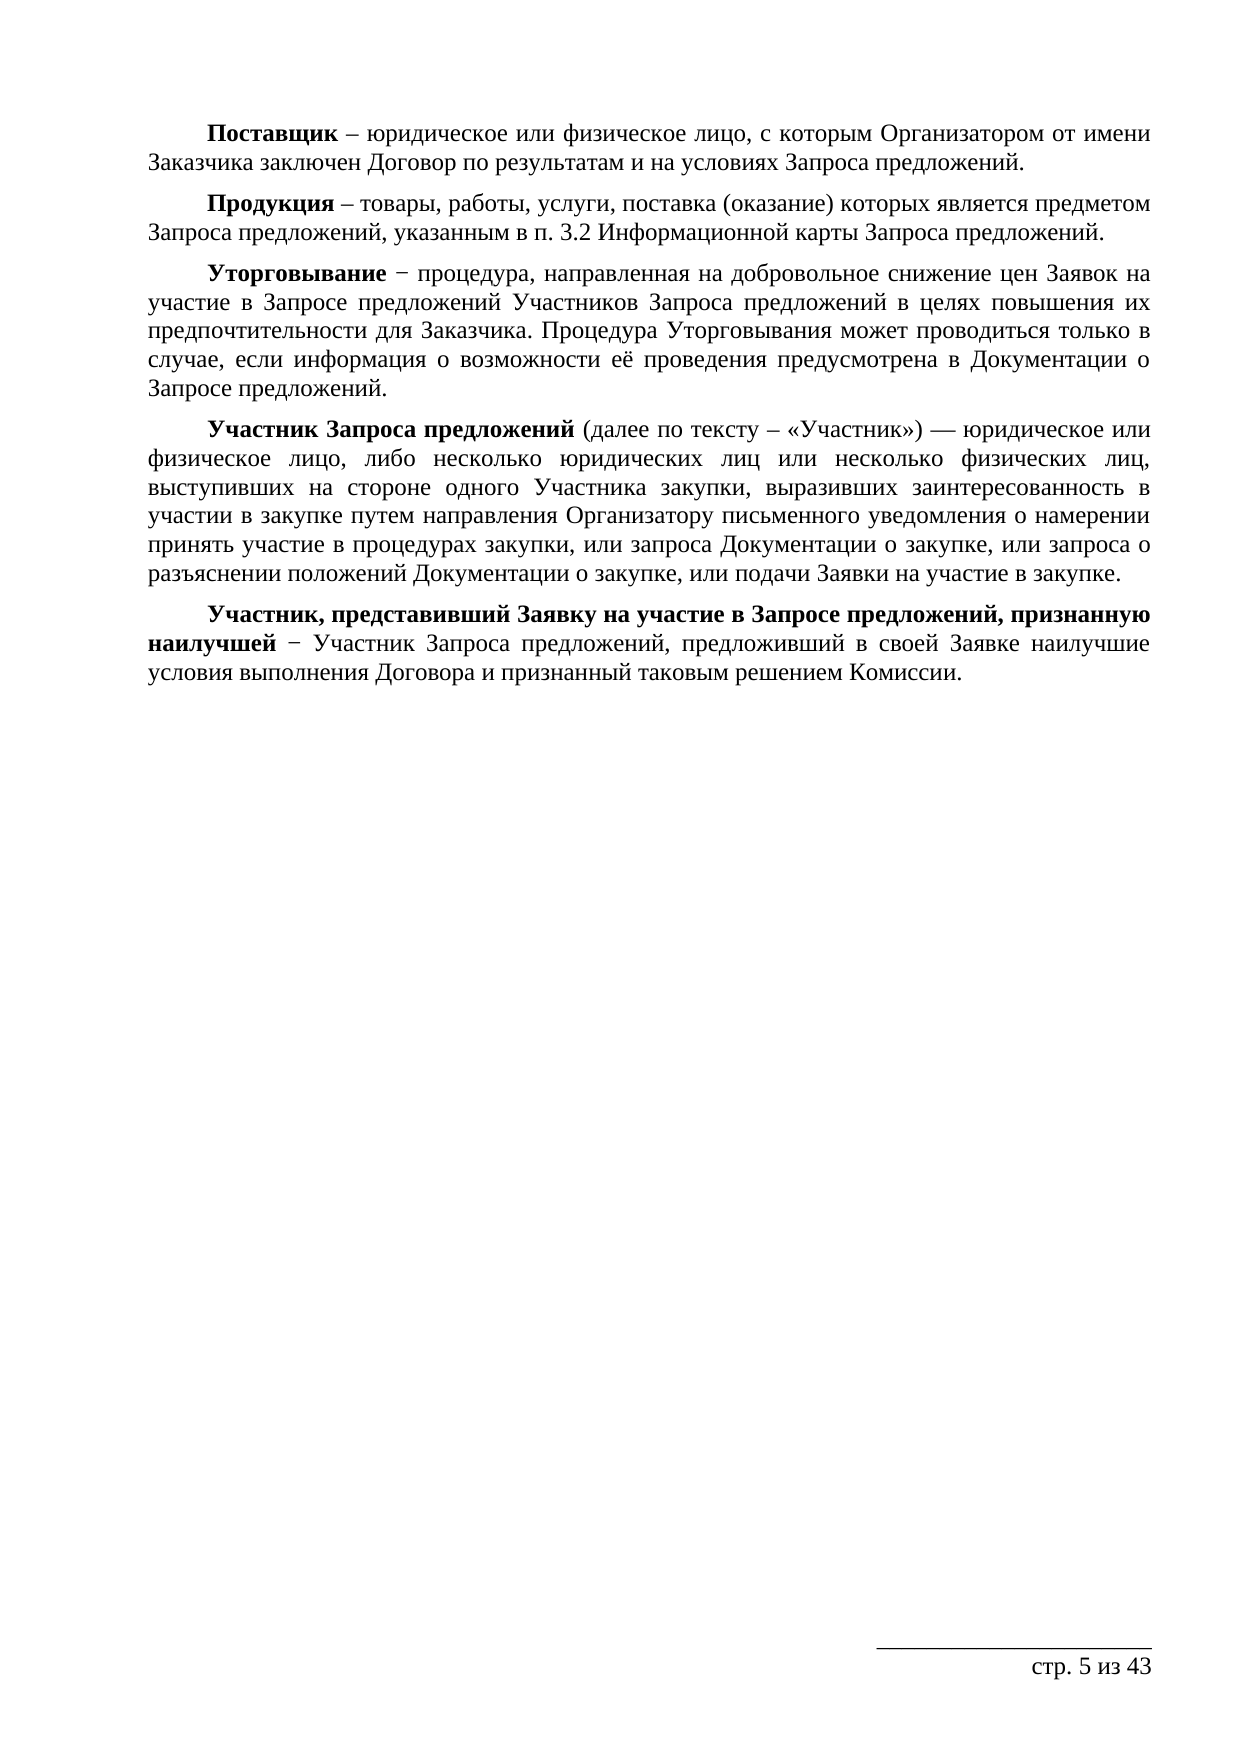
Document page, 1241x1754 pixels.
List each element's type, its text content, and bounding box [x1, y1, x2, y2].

text Участник, представивший Заявку на участие в Запросе предложений, признанную наилучшей − Участник Запроса предложений, предложивший в своей Заявке наилучшие условия выполнения Договора и признанный таковым решением Комиссии. [148, 599, 1152, 686]
text Поставщик – юридическое или физическое лицо, с которым Организатором от имени Заказчика заключен Договор по результатам и на условиях Запроса предложений. [148, 118, 1152, 176]
text Продукция – товары, работы, услуги, поставка (оказание) которых является предметом Запроса предложений, указанным в п. 3.2 Информационной карты Запроса предложений. [148, 188, 1152, 246]
text Участник Запроса предложений (далее по тексту – «Участник») — юридическое или физическое лицо, либо несколько юридических лиц или несколько физических лиц, выступивших на стороне одного Участника закупки, выразивших заинтересованность в участии в закупке путем направления Организатору письменного уведомления о намерении принять участие в процедурах закупки, или запроса Документации о закупке, или запроса о разъяснении положений Документации о закупке, или подачи Заявки на участие в закупке. [148, 414, 1152, 587]
text Уторговывание − процедура, направленная на добровольное снижение цен Заявок на участие в Запросе предложений Участников Запроса предложений в целях повышения их предпочтительности для Заказчика. Процедура Уторговывания может проводиться только в случае, если информация о возможности её проведения предусмотрена в Документации о Запросе предложений. [148, 258, 1152, 402]
